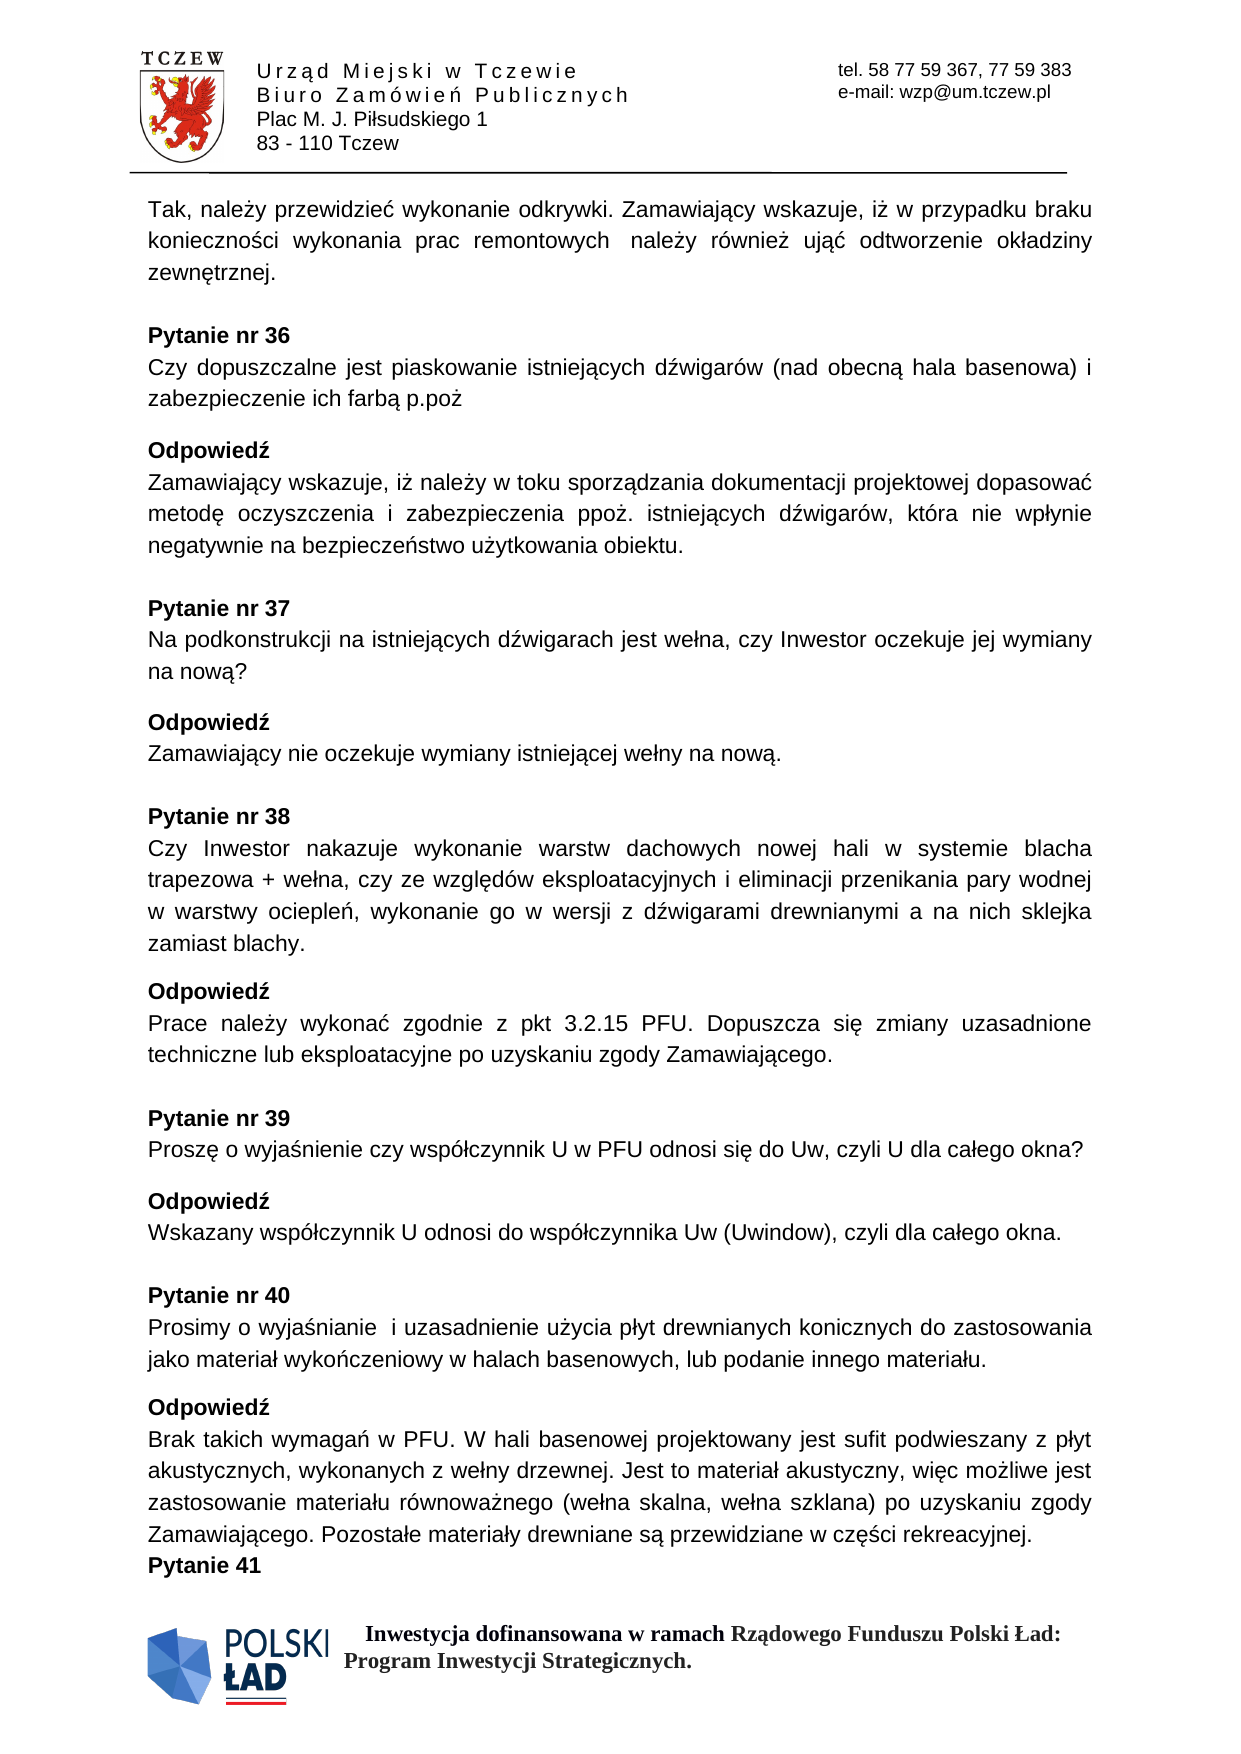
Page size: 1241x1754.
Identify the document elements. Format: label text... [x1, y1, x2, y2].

text Odpowiedź [148, 1188, 1093, 1214]
text Wskazany współczynnik U odnosi do współczynnika Uw (Uwindow), czyli dla całego okna. [148, 1219, 1093, 1246]
text Pytanie nr 38 [148, 803, 1093, 829]
text Proszę o wyjaśnienie czy współczynnik U w PFU odnosi się do Uw, czyli U dla całego okna? [148, 1136, 1093, 1162]
text Odpowiedź [148, 708, 1093, 735]
text Pytanie 41 [148, 1552, 1093, 1578]
text Zamawiający nie oczekuje wymiany istniejącej wełny na nową. [148, 740, 1093, 766]
text Pytanie nr 39 [148, 1104, 1093, 1131]
text Prace należy wykonać zgodnie z pkt 3.2.15 PFU. Dopuszcza się zmiany uzasadnione techniczne lub eksploatacyjne po uzyskaniu zgody Zamawiającego. [148, 1010, 1093, 1068]
picture [139, 51, 225, 163]
text Pytanie nr 36 [148, 322, 1093, 348]
text Odpowiedź [148, 1394, 1093, 1421]
text Brak takich wymagań w PFU. W hali basenowej projektowany jest sufit podwieszany z płyt akustycznych, wykonanych z wełny drzewnej. Jest to materiał akustyczny, więc możliwe jest zastosowanie materiału równoważnego (wełna skalna, wełna szklana) po uzyskaniu zgody Zamawiającego. Pozostałe materiały drewniane są przewidziane w części rekreacyjnej. [148, 1426, 1093, 1547]
text Prosimy o wyjaśnianie i uzasadnienie użycia płyt drewnianych konicznych do zastosowania jako materiał wykończeniowy w halach basenowych, lub podanie innego materiału. [148, 1314, 1093, 1372]
text Pytanie nr 37 [148, 595, 1093, 621]
text Czy Inwestor nakazuje wykonanie warstw dachowych nowej hali w systemie blacha trapezowa + wełna, czy ze względów eksploatacyjnych i eliminacji przenikania pary wodnej w warstwy ociepleń, wykonanie go w wersji z dźwigarami drewnianymi a na nich sklejka zamiast blachy. [148, 835, 1093, 956]
text Czy dopuszczalne jest piaskowanie istniejących dźwigarów (nad obecną hala basenowa) i zabezpieczenie ich farbą p.poż [148, 354, 1093, 412]
text Odpowiedź [148, 437, 1093, 463]
text Odpowiedź [148, 978, 1093, 1004]
text Na podkonstrukcji na istniejących dźwigarach jest wełna, czy Inwestor oczekuje jej wymiany na nową? [148, 626, 1093, 684]
text Pytanie nr 40 [148, 1282, 1093, 1309]
text Zamawiający wskazuje, iż należy w toku sporządzania dokumentacji projektowej dopasować metodę oczyszczenia i zabezpieczenia ppoż. istniejących dźwigarów, która nie wpłynie negatywnie na bezpieczeństwo użytkowania obiektu. [148, 468, 1093, 558]
text Tak, należy przewidzieć wykonanie odkrywki. Zamawiający wskazuje, iż w przypadku braku konieczności wykonania prac remontowych należy również ująć odtworzenie okładziny zewnętrznej. [148, 254, 1093, 285]
